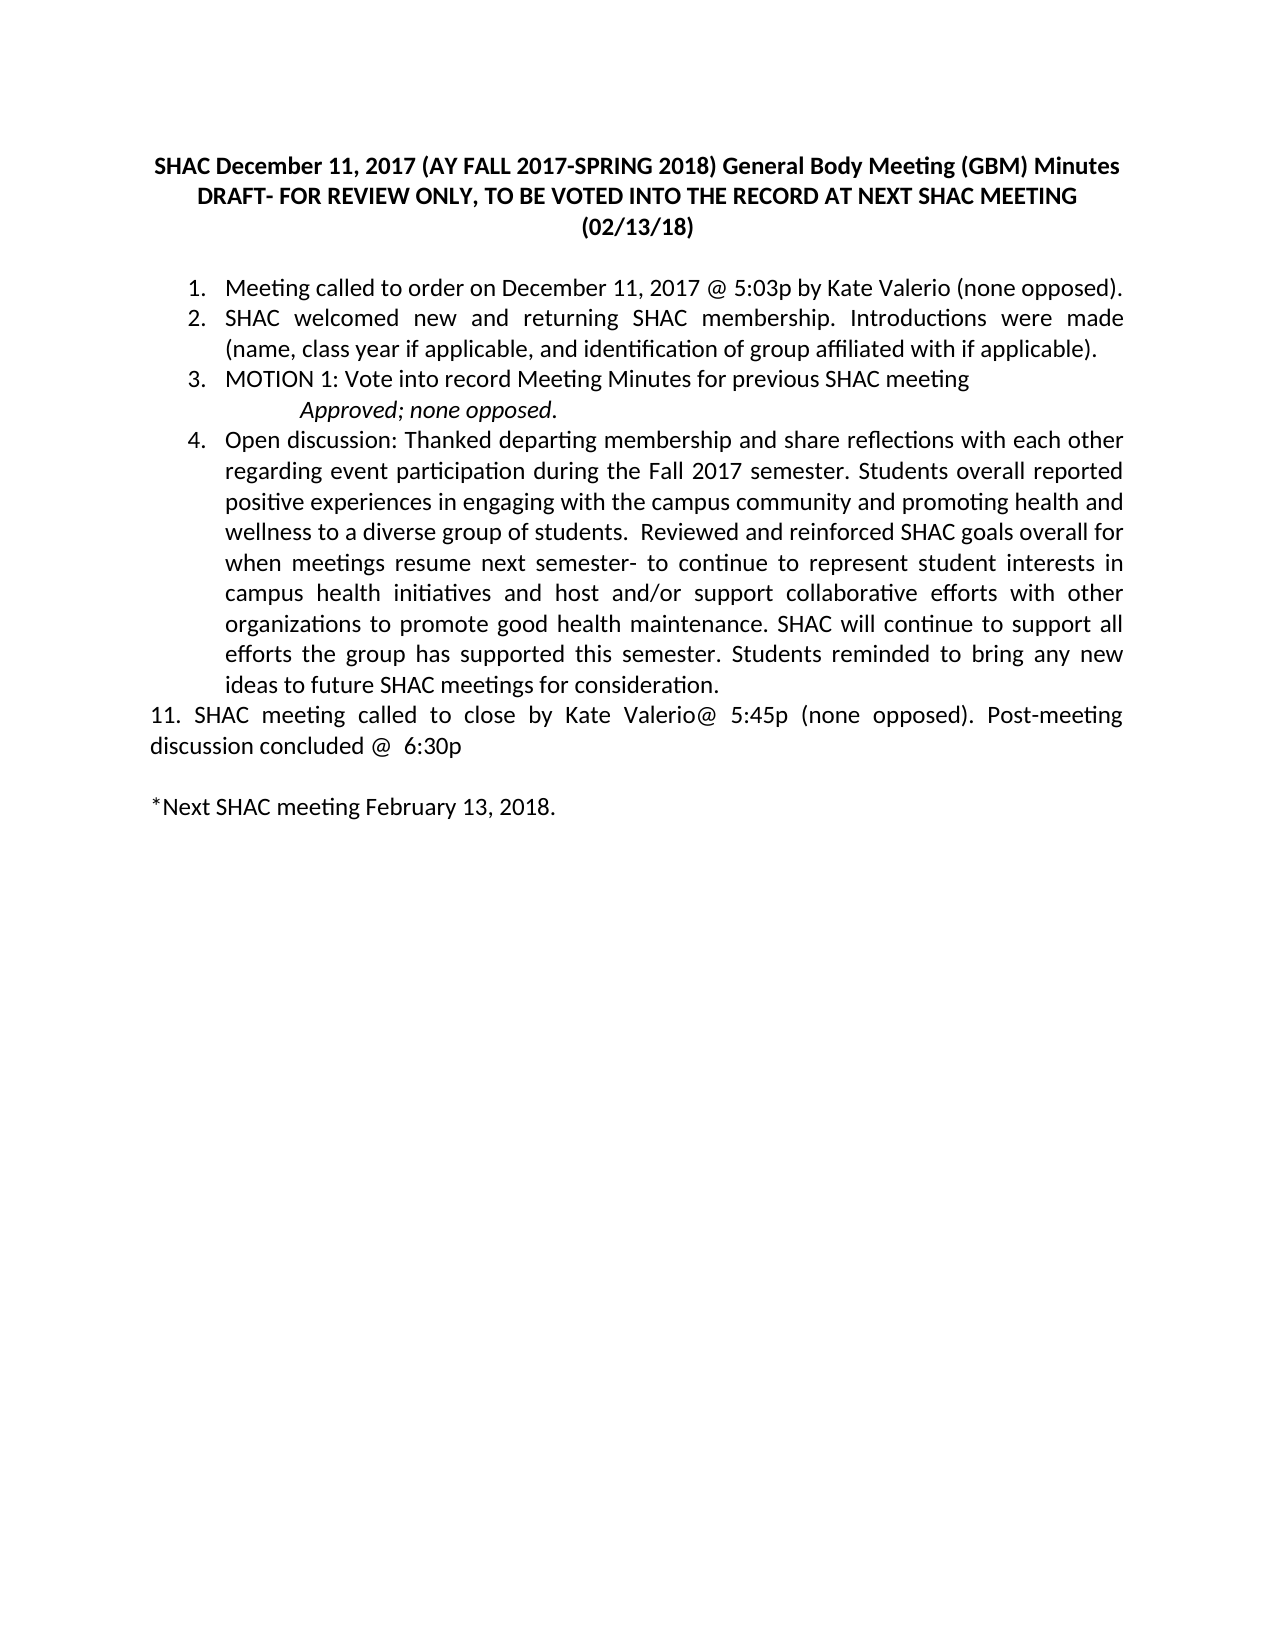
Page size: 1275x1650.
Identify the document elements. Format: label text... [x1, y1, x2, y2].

text *Next SHAC meeting February 13, 2018. [150, 791, 1125, 821]
text DRAFT- FOR REVIEW ONLY, TO BE VOTED INTO THE RECORD AT NEXT SHAC MEETING (02/13/18) [150, 181, 1125, 242]
text SHAC December 11, 2017 (AY FALL 2017-SPRING 2018) General Body Meeting (GBM) Minutes [150, 150, 1125, 181]
text 11. SHAC meeting called to close by Kate Valerio@ 5:45p (none opposed). Post-meeting discussion concluded @ 6:30p [150, 699, 1125, 760]
text Approved; none opposed. [300, 394, 1125, 425]
list SHAC welcomed new and returning SHAC membership. Introductions were made (name, class year if applicable, and identification of group affiliated with if applicable). [187, 303, 1125, 364]
list Open discussion: Thanked departing membership and share reflections with each other regarding event participation during the Fall 2017 semester. Students overall reported positive experiences in engaging with the campus community and promoting health and wellness to a diverse group of students. Reviewed and reinforced SHAC goals overall for when meetings resume next semester- to continue to represent student interests in campus health initiatives and host and/or support collaborative efforts with other organizations to promote good health maintenance. SHAC will continue to support all efforts the group has supported this semester. Students reminded to bring any new ideas to future SHAC meetings for consideration. [187, 425, 1125, 699]
list MOTION 1: Vote into record Meeting Minutes for previous SHAC meeting [187, 364, 1125, 394]
list Meeting called to order on December 11, 2017 @ 5:03p by Kate Valerio (none opposed). [187, 272, 1125, 303]
